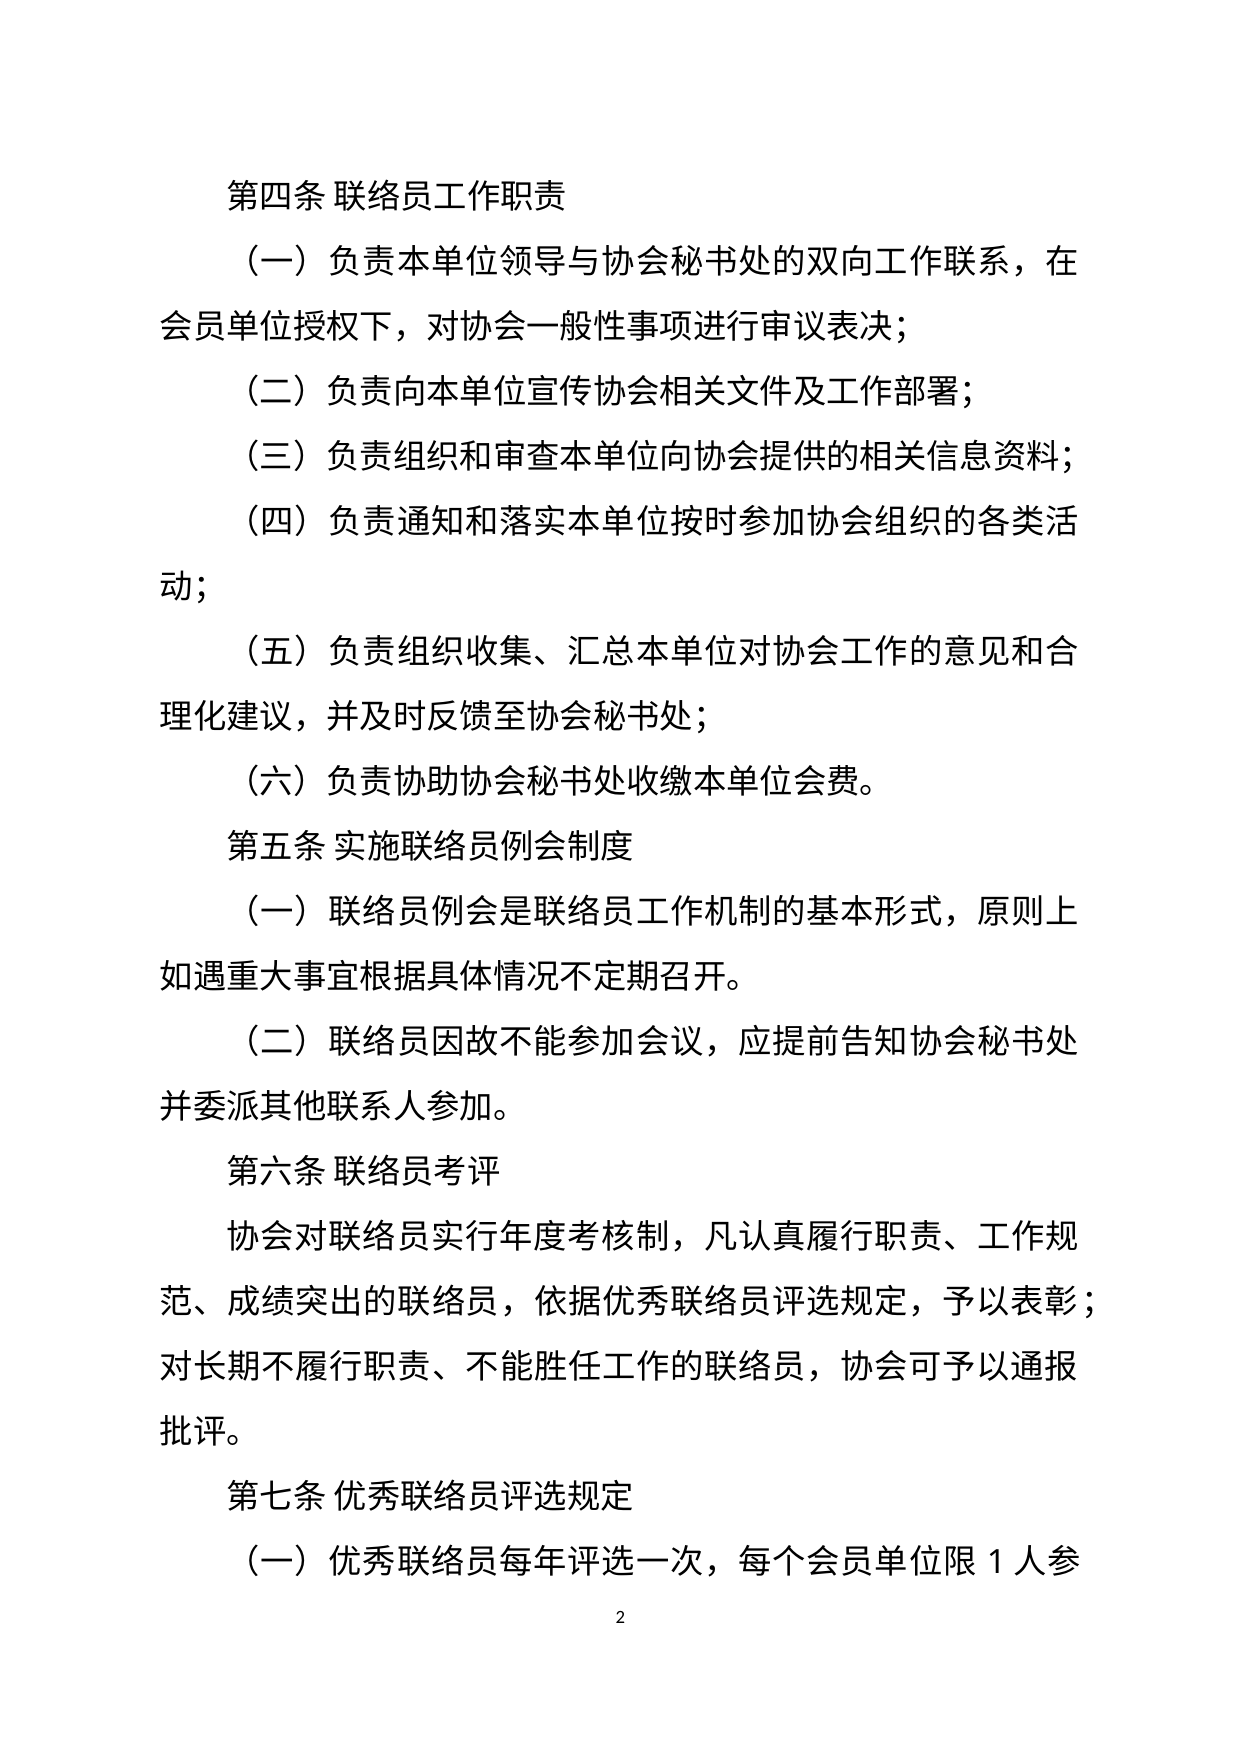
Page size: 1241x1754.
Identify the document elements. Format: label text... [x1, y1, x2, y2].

text （一）联络员例会是联络员工作机制的基本形式，原则上如遇重大事宜根据具体情况不定期召开。 [159, 877, 1081, 1007]
text （三）负责组织和审查本单位向协会提供的相关信息资料； [159, 422, 1081, 487]
text 第六条 联络员考评 [159, 1137, 1081, 1202]
text 协会对联络员实行年度考核制，凡认真履行职责、工作规范、成绩突出的联络员，依据优秀联络员评选规定，予以表彰；对长期不履行职责、不能胜任工作的联络员，协会可予以通报批评。 [159, 1202, 1081, 1462]
text （五）负责组织收集、汇总本单位对协会工作的意见和合理化建议，并及时反馈至协会秘书处； [159, 617, 1081, 747]
text （一）负责本单位领导与协会秘书处的双向工作联系，在会员单位授权下，对协会一般性事项进行审议表决； [159, 227, 1081, 357]
text （二）联络员因故不能参加会议，应提前告知协会秘书处，并委派其他联系人参加。 [159, 1007, 1081, 1137]
text 第五条 实施联络员例会制度 [159, 812, 1081, 877]
text 第四条 联络员工作职责 [159, 162, 1081, 227]
text （二）负责向本单位宣传协会相关文件及工作部署； [159, 357, 1081, 422]
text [159, 1527, 1081, 1592]
text （四）负责通知和落实本单位按时参加协会组织的各类活动； [159, 487, 1081, 617]
text 第七条 优秀联络员评选规定 [159, 1462, 1081, 1527]
text （六）负责协助协会秘书处收缴本单位会费。 [159, 747, 1081, 812]
